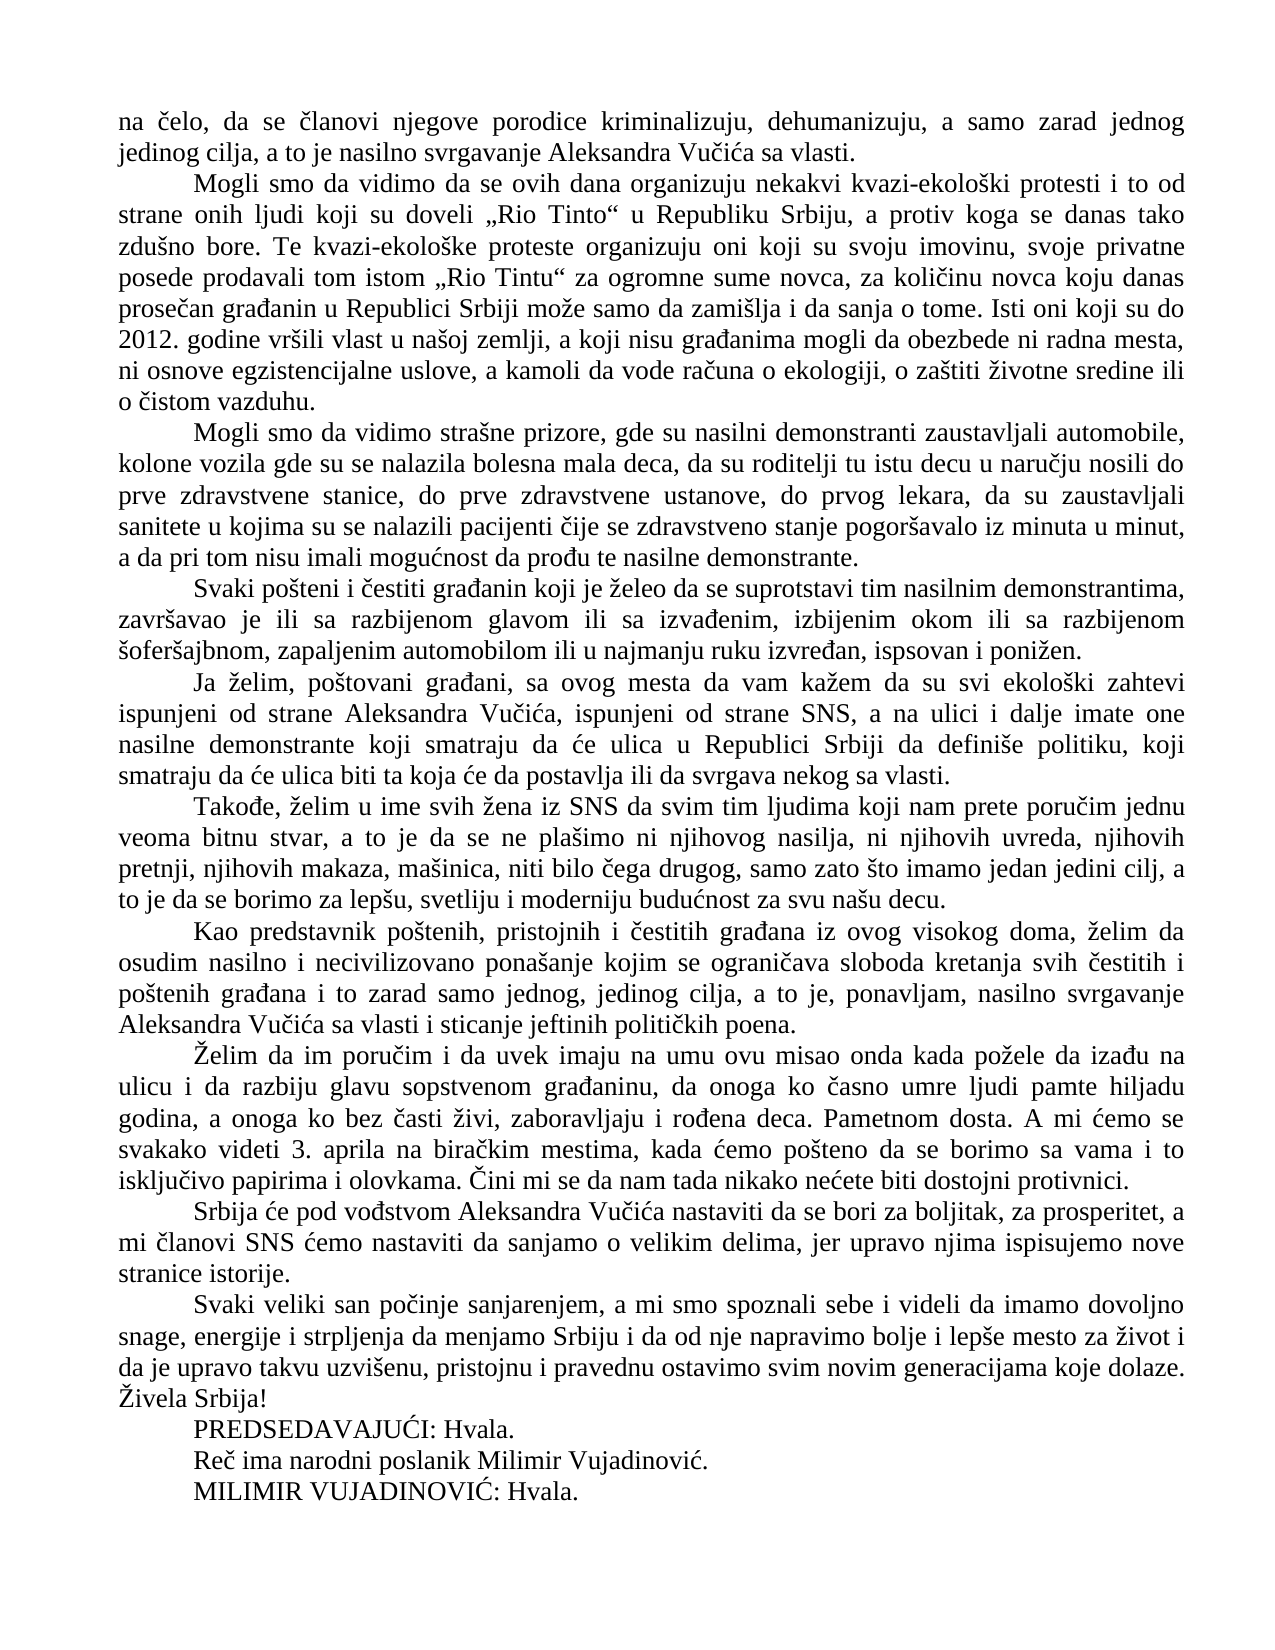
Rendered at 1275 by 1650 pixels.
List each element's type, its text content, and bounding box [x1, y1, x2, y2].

text Želim da im poručim i da uvek imaju na umu ovu misao onda kada požele da izađu na ulicu i da razbiju glavu sopstvenom građaninu, da onoga ko časno umre ljudi pamte hiljadu godina, a onoga ko bez časti živi, zaboravljaju i rođena deca. Pametnom dosta. A mi ćemo se svakako videti 3. aprila na biračkim mestima, kada ćemo pošteno da se borimo sa vama i to isključivo papirima i olovkama. Čini mi se da nam tada nikako nećete biti dostojni protivnici. [118, 1039, 1186, 1195]
text Mogli smo da vidimo strašne prizore, gde su nasilni demonstranti zaustavljali automobile, kolone vozila gde su se nalazila bolesna mala deca, da su roditelji tu istu decu u naručju nosili do prve zdravstvene stanice, do prve zdravstvene ustanove, do prvog lekara, da su zaustavljali sanitete u kojima su se nalazili pacijenti čije se zdravstveno stanje pogoršavalo iz minuta u minut, a da pri tom nisu imali mogućnost da prođu te nasilne demonstrante. [118, 416, 1186, 572]
text Srbija će pod vođstvom Aleksandra Vučića nastaviti da se bori za boljitak, za prosperitet, a mi članovi SNS ćemo nastaviti da sanjamo o velikim delima, jer upravo njima ispisujemo nove stranice istorije. [118, 1195, 1186, 1288]
text Takođe, želim u ime svih žena iz SNS da svim tim ljudima koji nam prete poručim jednu veoma bitnu stvar, a to je da se ne plašimo ni njihovog nasilja, ni njihovih uvreda, njihovih pretnji, njihovih makaza, mašinica, niti bilo čega drugog, samo zato što imamo jedan jedini cilj, a to je da se borimo za lepšu, svetliju i moderniju budućnost za svu našu decu. [118, 790, 1186, 915]
text Svaki veliki san počinje sanjarenjem, a mi smo spoznali sebe i videli da imamo dovoljno snage, energije i strpljenja da menjamo Srbiju i da od nje napravimo bolje i lepše mesto za život i da je upravo takvu uzvišenu, pristojnu i pravednu ostavimo svim novim generacijama koje dolaze. Živela Srbija! [118, 1288, 1186, 1413]
text Ja želim, poštovani građani, sa ovog mesta da vam kažem da su svi ekološki zahtevi ispunjeni od strane Aleksandra Vučića, ispunjeni od strane SNS, a na ulici i dalje imate one nasilne demonstrante koji smatraju da će ulica u Republici Srbiji da definiše politiku, koji smatraju da će ulica biti ta koja će da postavlja ili da svrgava nekog sa vlasti. [118, 666, 1186, 790]
text Svaki pošteni i čestiti građanin koji je želeo da se suprotstavi tim nasilnim demonstrantima, završavao je ili sa razbijenom glavom ili sa izvađenim, izbijenim okom ili sa razbijenom šoferšajbnom, zapaljenim automobilom ili u najmanju ruku izvređan, ispsovan i ponižen. [118, 572, 1186, 666]
text Mogli smo da vidimo da se ovih dana organizuju nekakvi kvazi-ekološki protesti i to od strane onih ljudi koji su doveli „Rio Tinto“ u Republiku Srbiju, a protiv koga se danas tako zdušno bore. Te kvazi-ekološke proteste organizuju oni koji su svoju imovinu, svoje privatne posede prodavali tom istom „Rio Tintu“ za ogromne sume novca, za količinu novca koju danas prosečan građanin u Republici Srbiji može samo da zamišlja i da sanja o tome. Isti oni koji su do 2012. godine vršili vlast u našoj zemlji, a koji nisu građanima mogli da obezbede ni radna mesta, ni osnove egzistencijalne uslove, a kamoli da vode računa o ekologiji, o zaštiti životne sredine ili o čistom vazduhu. [118, 167, 1186, 416]
text MILIMIR VUJADINOVIĆ: Hvala. [118, 1475, 1186, 1507]
text PREDSEDAVAJUĆI: Hvala. [118, 1413, 1186, 1444]
text Kao predstavnik poštenih, pristojnih i čestitih građana iz ovog visokog doma, želim da osudim nasilno i necivilizovano ponašanje kojim se ograničava sloboda kretanja svih čestitih i poštenih građana i to zarad samo jednog, jedinog cilja, a to je, ponavljam, nasilno svrgavanje Aleksandra Vučića sa vlasti i sticanje jeftinih političkih poena. [118, 915, 1186, 1039]
text Reč ima narodni poslanik Milimir Vujadinović. [118, 1444, 1186, 1475]
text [118, 105, 1186, 167]
